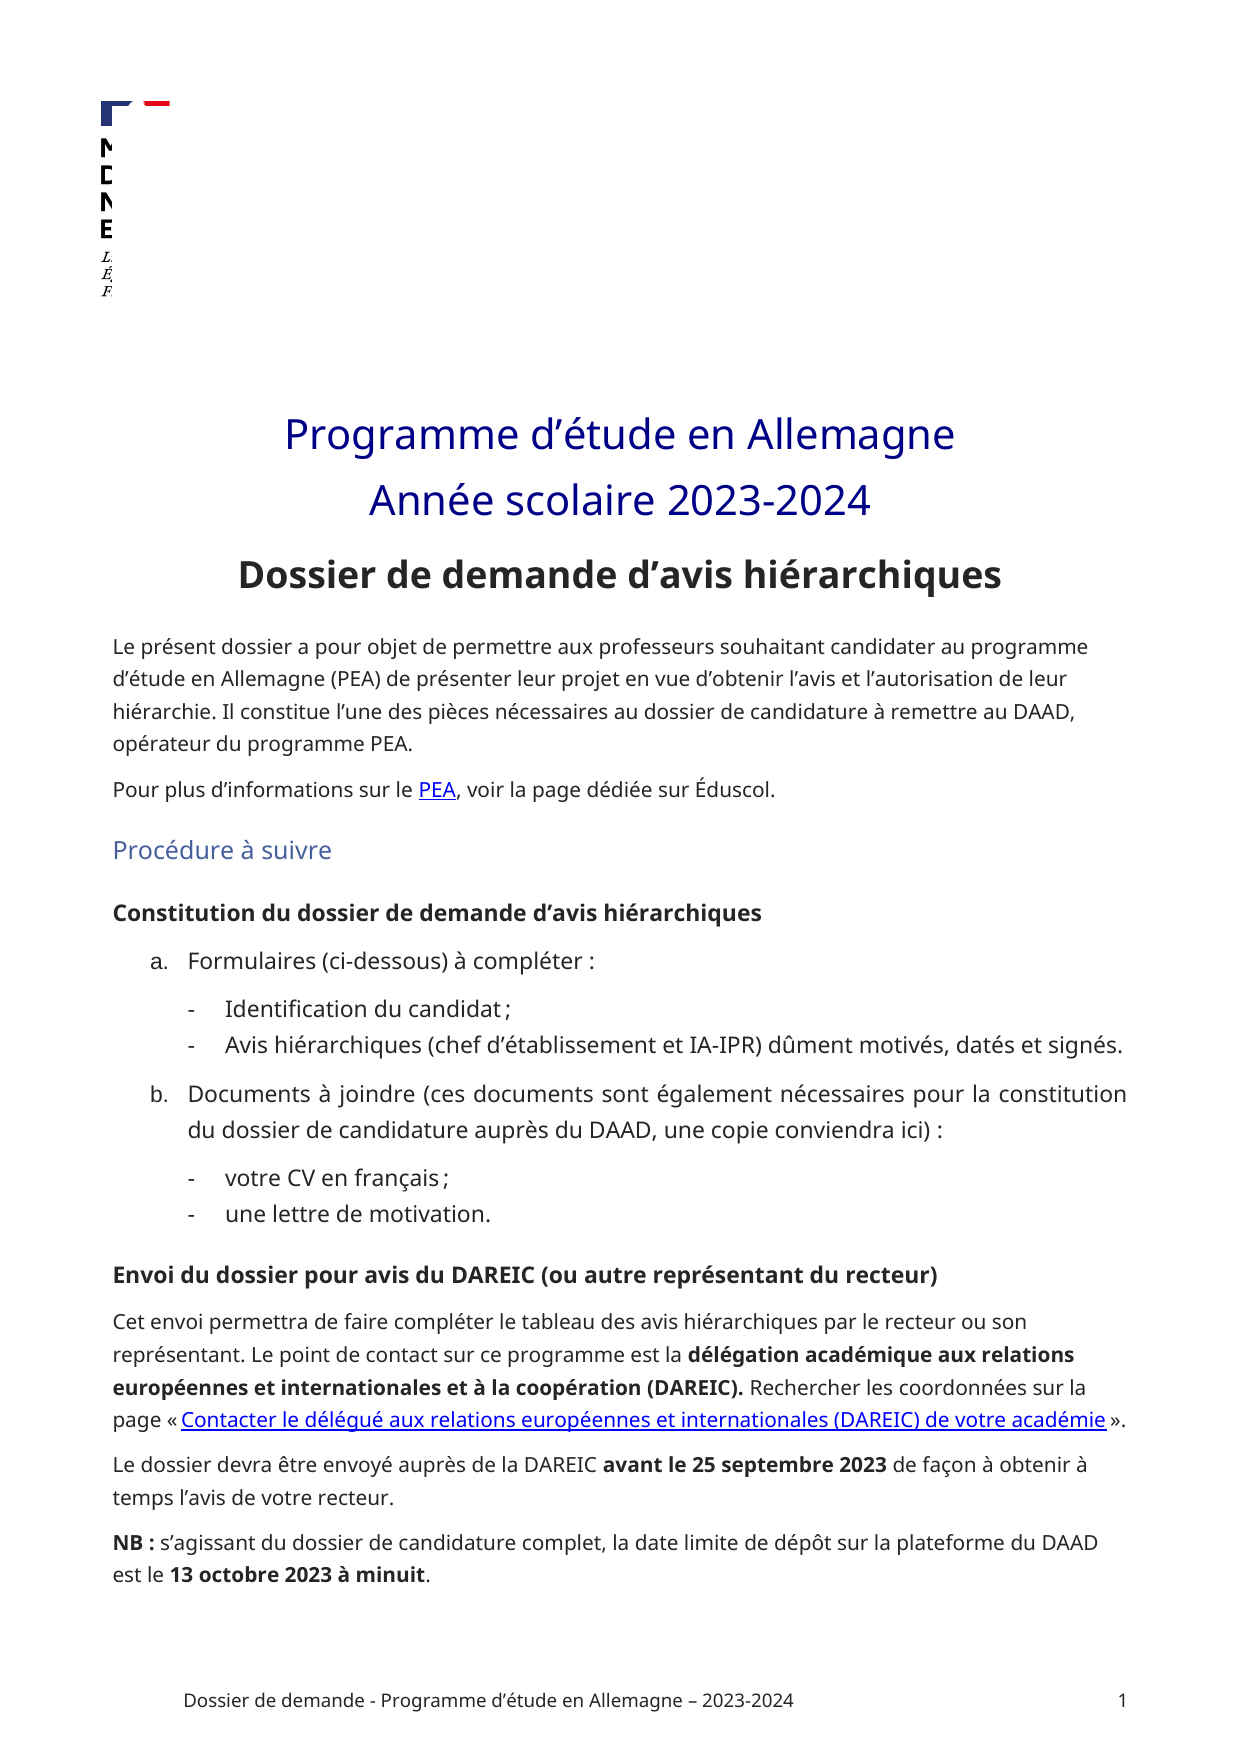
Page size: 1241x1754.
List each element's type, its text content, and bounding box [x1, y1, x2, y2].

text Le dossier devra être envoyé auprès de la DAREIC avant le 25 septembre 2023 de façon à obtenir à temps l’avis de votre recteur. [112, 1450, 1128, 1511]
text Pour plus d’informations sur le PEA, voir la page dédiée sur Éduscol. [112, 775, 1128, 803]
text Dossier de demande d’avis hiérarchiques [112, 548, 1128, 599]
text Cet envoi permettra de faire compléter le tableau des avis hiérarchiques par le recteur ou son représentant. Le point de contact sur ce programme est la délégation académique aux relations européennes et internationales et à la coopération (DAREIC). Rechercher les coordonnées sur la page « Contacter le délégué aux relations européennes et internationales (DAREIC) de votre académie ». [112, 1307, 1128, 1434]
text Le présent dossier a pour objet de permettre aux professeurs souhaitant candidater au programme d’étude en Allemagne (PEA) de présenter leur projet en vue d’obtenir l’avis et l’autorisation de leur hiérarchie. Il constitue l’une des pièces nécessaires au dossier de candidature à remettre au DAAD, opérateur du programme PEA. [112, 632, 1128, 758]
list Documents à joindre (ces documents sont également nécessaires pour la constitution du dossier de candidature auprès du DAAD, une copie conviendra ici) : [150, 1078, 1128, 1145]
list une lettre de motivation. [187, 1198, 1128, 1229]
subtitle Envoi du dossier pour avis du DAREIC (ou autre représentant du recteur) [112, 1259, 1128, 1290]
list Formulaires (ci-dessous) à compléter : [150, 945, 1128, 976]
text Programme d’étude en Allemagne Année scolaire 2023-2024 [112, 106, 1128, 527]
subtitle Procédure à suivre [112, 832, 1128, 866]
list Avis hiérarchiques (chef d’établissement et IA-IPR) dûment motivés, datés et signés. [187, 1029, 1128, 1061]
picture [0, 0, 1241, 397]
list votre CV en français ; [187, 1162, 1128, 1193]
list Identification du candidat ; [187, 993, 1128, 1024]
subtitle Constitution du dossier de demande d’avis hiérarchiques [112, 896, 1128, 928]
text NB : s’agissant du dossier de candidature complet, la date limite de dépôt sur la plateforme du DAAD est le 13 octobre 2023 à minuit. [112, 1528, 1128, 1589]
